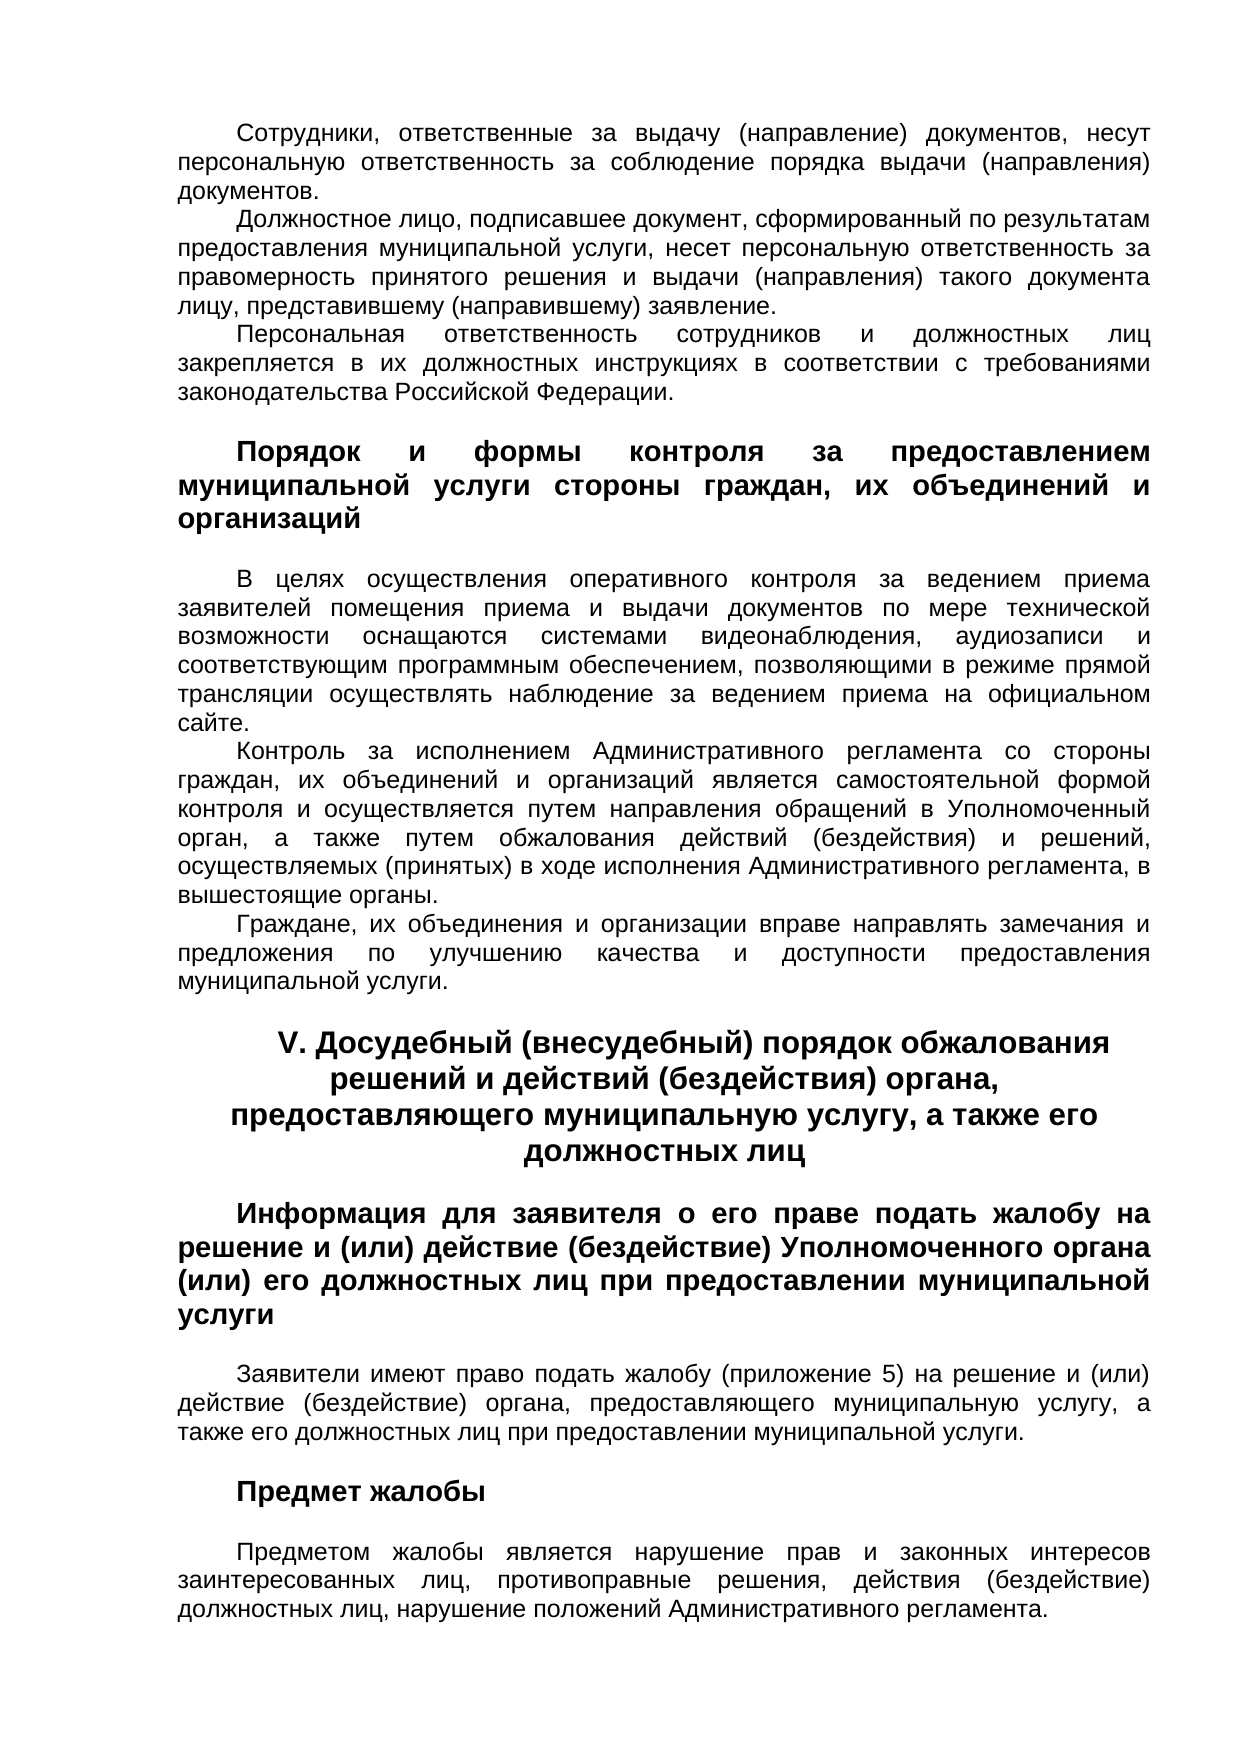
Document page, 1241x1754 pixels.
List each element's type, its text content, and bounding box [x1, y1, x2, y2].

text Заявители имеют право подать жалобу (приложение 5) на решение и (или) действие (бездействие) органа, предоставляющего муниципальную услугу, а также его должностных лиц при предоставлении муниципальной услуги. [177, 1359, 1152, 1445]
text Персональная ответственность сотрудников и должностных лиц закрепляется в их должностных инструкциях в соответствии с требованиями законодательства Российской Федерации. [177, 319, 1152, 406]
text Граждане, их объединения и организации вправе направлять замечания и предложения по улучшению качества и доступности предоставления муниципальной услуги. [177, 909, 1152, 995]
text V. Досудебный (внесудебный) порядок обжалования решений и действий (бездействия) органа, предоставляющего муниципальную услугу, а также его должностных лиц [177, 1024, 1152, 1167]
text Предмет жалобы [177, 1474, 1152, 1508]
text Сотрудники, ответственные за выдачу (направление) документов, несут персональную ответственность за соблюдение порядка выдачи (направления) документов. [177, 118, 1152, 204]
text Контроль за исполнением Административного регламента со стороны граждан, их объединений и организаций является самостоятельной формой контроля и осуществляется путем направления обращений в Уполномоченный орган, а также путем обжалования действий (бездействия) и решений, осуществляемых (принятых) в ходе исполнения Административного регламента, в вышестоящие органы. [177, 736, 1152, 909]
text Порядок и формы контроля за предоставлением муниципальной услуги стороны граждан, их объединений и организаций [177, 434, 1152, 535]
text Информация для заявителя о его праве подать жалобу на решение и (или) действие (бездействие) Уполномоченного органа (или) его должностных лиц при предоставлении муниципальной услуги [177, 1196, 1152, 1330]
text Предметом жалобы является нарушение прав и законных интересов заинтересованных лиц, противоправные решения, действия (бездействие) должностных лиц, нарушение положений Административного регламента. [177, 1536, 1152, 1623]
text В целях осуществления оперативного контроля за ведением приема заявителей помещения приема и выдачи документов по мере технической возможности оснащаются системами видеонаблюдения, аудиозаписи и соответствующим программным обеспечением, позволяющими в режиме прямой трансляции осуществлять наблюдение за ведением приема на официальном сайте. [177, 564, 1152, 736]
text Должностное лицо, подписавшее документ, сформированный по результатам предоставления муниципальной услуги, несет персональную ответственность за правомерность принятого решения и выдачи (направления) такого документа лицу, представившему (направившему) заявление. [177, 204, 1152, 319]
